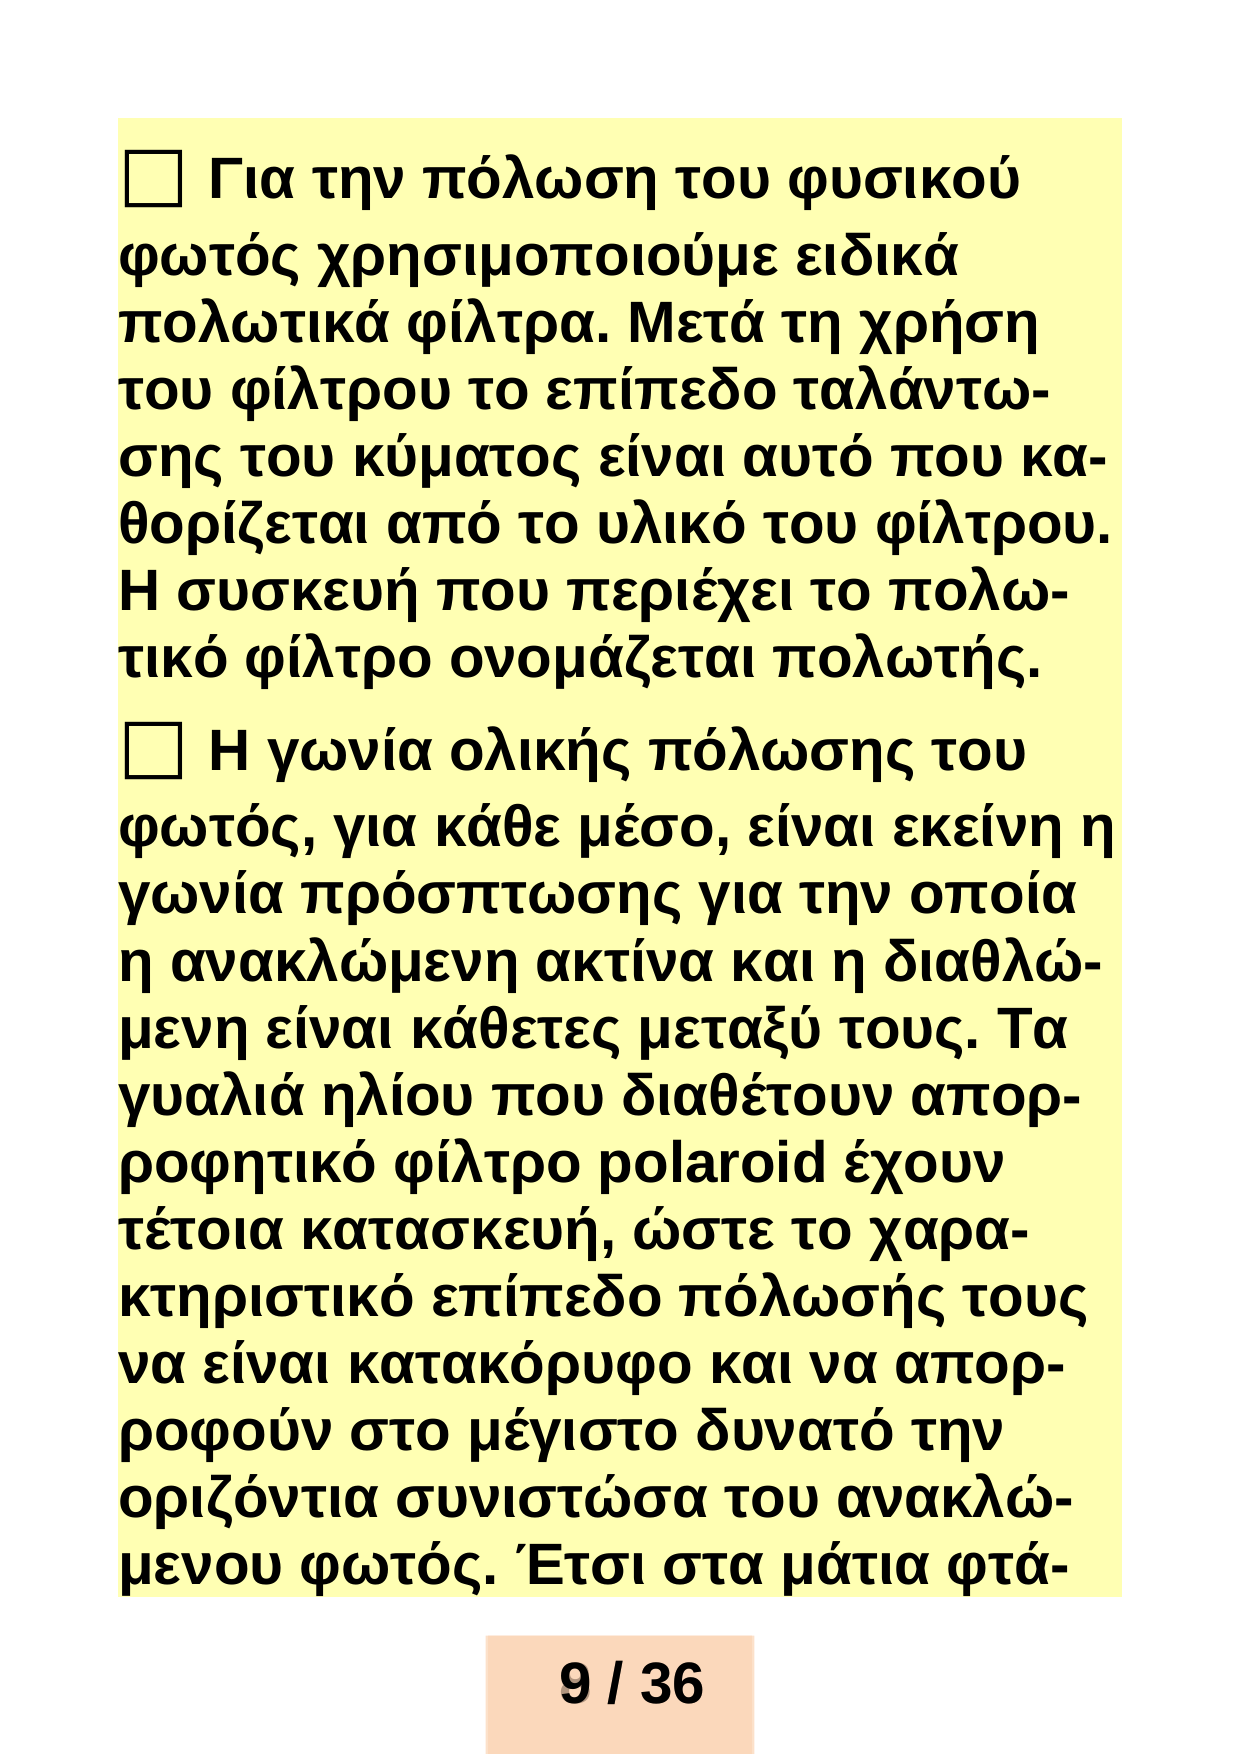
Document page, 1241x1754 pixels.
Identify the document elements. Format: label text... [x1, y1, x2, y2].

text φωτός χρησιμοποιούμε ειδικά πολωτικά φίλτρα. Μετά τη χρήση του φίλτρου το επίπεδο ταλάντω-σης του κύματος είναι αυτό που κα-θορίζεται από το υλικό του φίλτρου. Η συσκευή που περιέχει το πολω-τικό φίλτρο ονομάζεται πολωτής. [118, 220, 1122, 690]
text □ Για την πόλωση του φυσικού [118, 118, 1122, 220]
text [118, 690, 1122, 1597]
